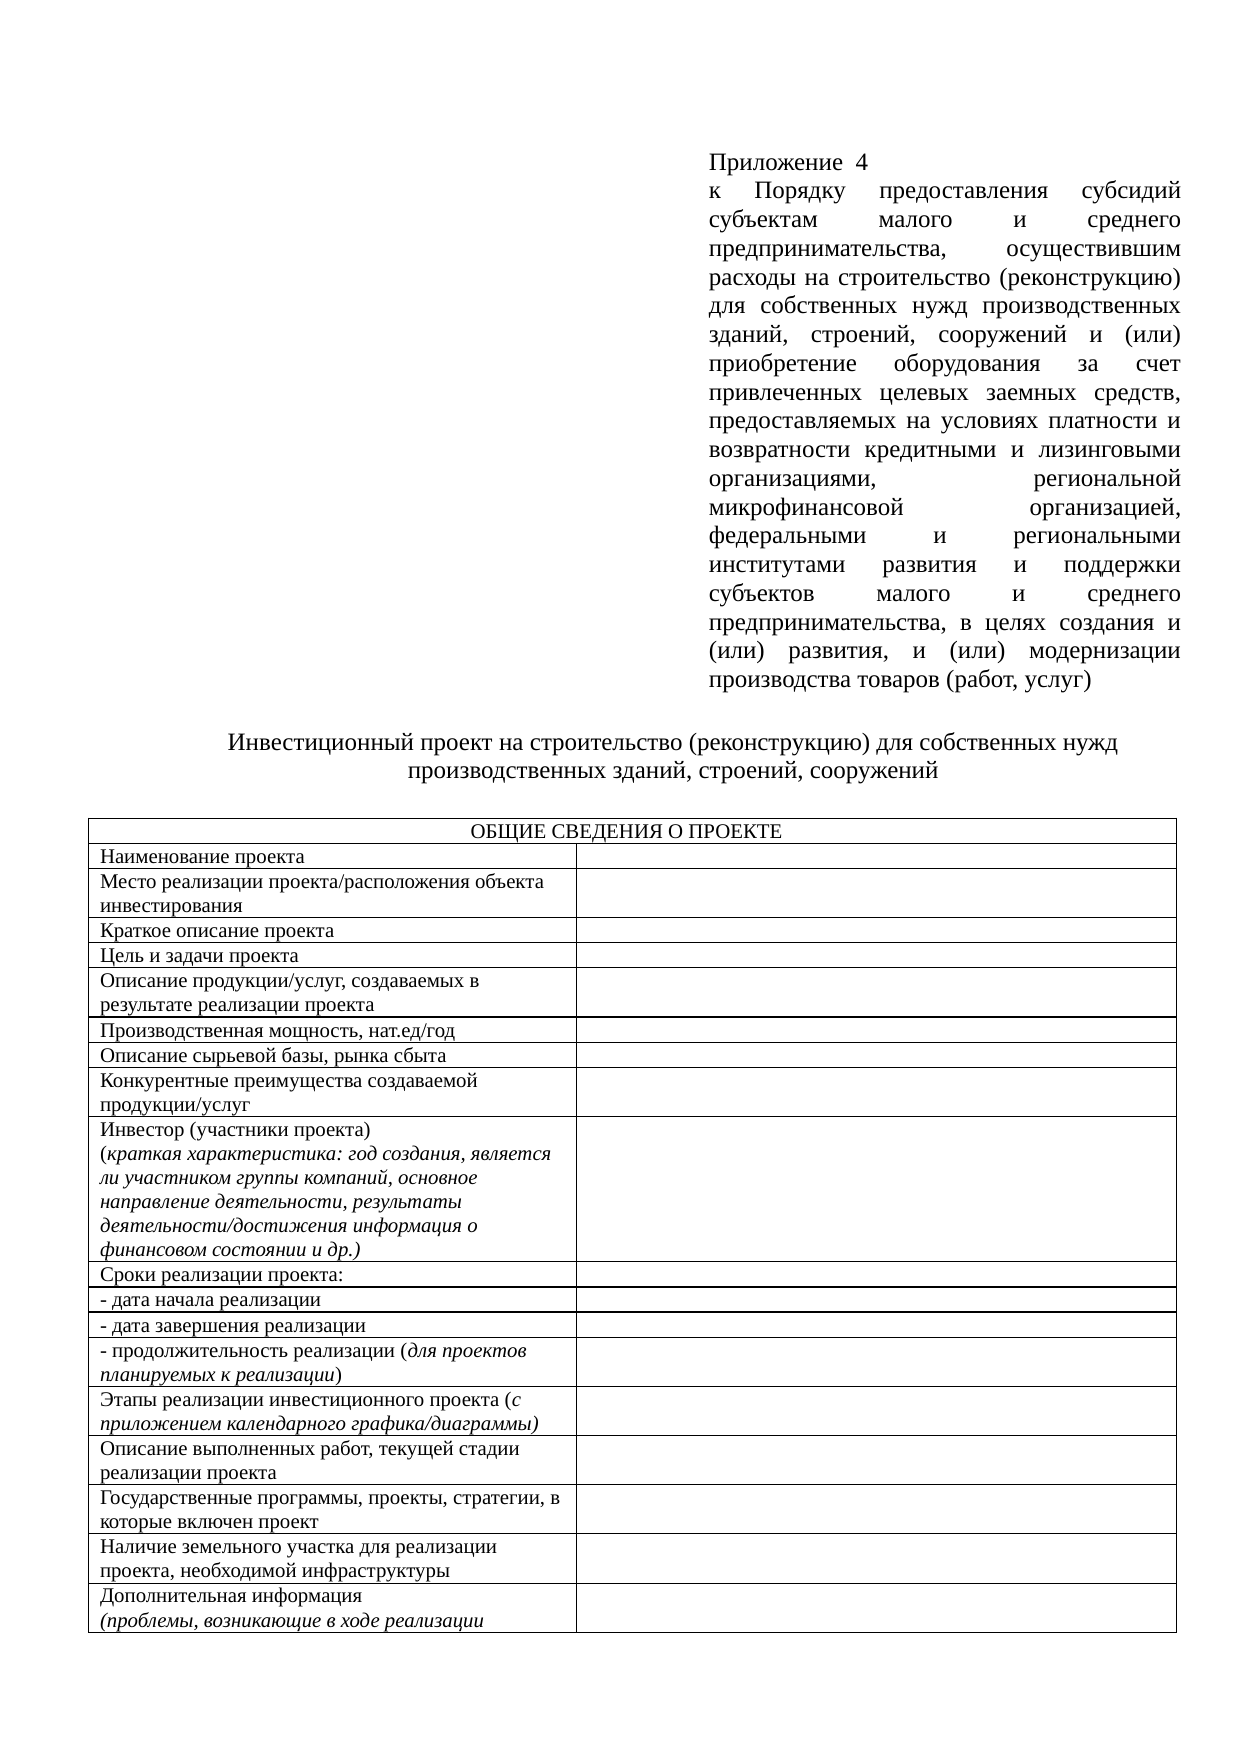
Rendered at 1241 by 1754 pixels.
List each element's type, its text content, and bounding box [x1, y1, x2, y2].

table_cell Инвестор (участники проекта) (краткая характеристика: год создания, является ли участником группы компаний, основное направление деятельности, результаты деятельности/достижения информация о финансовом состоянии и др.) [89, 1117, 576, 1261]
table_cell [577, 1584, 1176, 1632]
table_cell Конкурентные преимущества создаваемой продукции/услуг [89, 1068, 576, 1116]
table_cell [577, 844, 1176, 868]
table_cell Цель и задачи проекта [89, 943, 576, 967]
table_cell Этапы реализации инвестиционного проекта (с приложением календарного графика/диаграммы) [89, 1387, 576, 1435]
table_cell [577, 1338, 1176, 1386]
table_cell Описание сырьевой базы, рынка сбыта [89, 1043, 576, 1067]
table_cell Краткое описание проекта [89, 918, 576, 942]
table_cell Место реализации проекта/расположения объекта инвестирования [89, 869, 576, 917]
table_cell [577, 1117, 1176, 1261]
table_cell [577, 1288, 1176, 1311]
table_cell [1165, 918, 1176, 942]
table_cell [577, 1313, 1176, 1337]
table_cell Описание выполненных работ, текущей стадии реализации проекта [89, 1436, 576, 1484]
table_cell - дата завершения реализации [89, 1313, 576, 1337]
table_cell Государственные программы, проекты, стратегии, в которые включен проект [89, 1485, 576, 1533]
text Инвестиционный проект на строительство (реконструкцию) для собственных нужд производственных зданий, строений, сооружений [177, 727, 1169, 784]
table_cell [577, 1534, 1176, 1582]
table_cell [577, 918, 587, 942]
table_cell Производственная мощность, нат.ед/год [89, 1018, 576, 1042]
table_cell [577, 869, 1176, 917]
table_cell Описание продукции/услуг, создаваемых в результате реализации проекта [89, 968, 576, 1016]
table_cell [577, 1485, 1176, 1533]
text к Порядку предоставления субсидий субъектам малого и среднего предпринимательства, осуществившим расходы на строительство (реконструкцию) для собственных нужд производственных зданий, строений, сооружений и (или) приобретение оборудования за счет привлеченных целевых заемных средств, предоставляемых на условиях платности и возвратности кредитными и лизинговыми организациями, региональной микрофинансовой организацией, федеральными и региональными институтами развития и поддержки субъектов малого и среднего предпринимательства, в целях создания и (или) развития, и (или) модернизации производства товаров (работ, услуг) [709, 176, 1181, 693]
table_cell - продолжительность реализации (для проектов планируемых к реализации) [89, 1338, 576, 1386]
table_cell [577, 1068, 1176, 1116]
table_cell [577, 968, 1176, 1016]
table_cell [577, 1018, 1176, 1042]
table_cell [577, 1043, 1176, 1067]
table_header ОБЩИЕ СВЕДЕНИЯ О ПРОЕКТЕ [89, 819, 1176, 843]
table_cell Наименование проекта [89, 844, 576, 868]
table_cell [577, 1387, 1176, 1435]
table_cell Наличие земельного участка для реализации проекта, необходимой инфраструктуры [89, 1534, 576, 1582]
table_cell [89, 1584, 576, 1632]
table_cell Сроки реализации проекта: [89, 1262, 576, 1286]
table_cell - дата начала реализации [89, 1288, 576, 1311]
text Приложение 4 [709, 147, 1181, 176]
table_cell [577, 943, 1176, 967]
table_cell [577, 1262, 1176, 1286]
table_cell [577, 1436, 1176, 1484]
